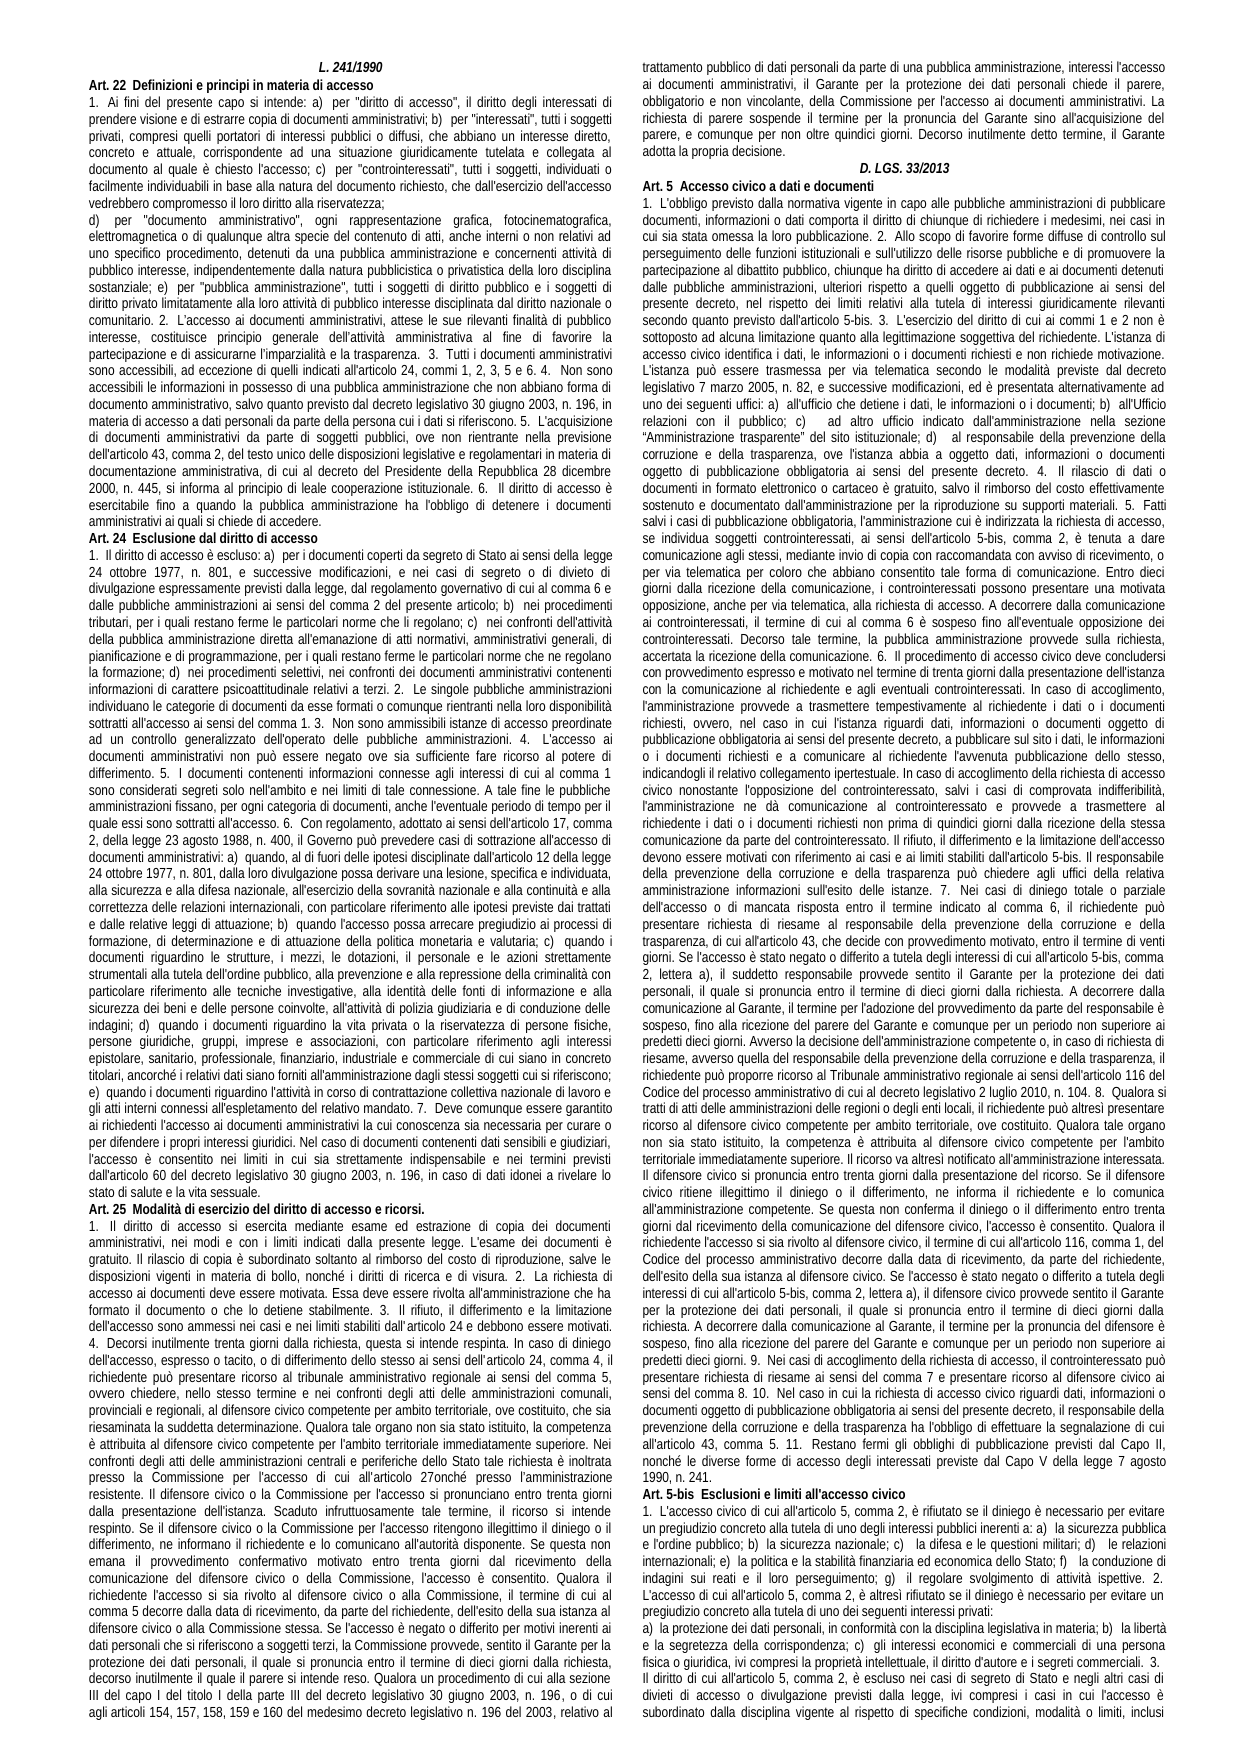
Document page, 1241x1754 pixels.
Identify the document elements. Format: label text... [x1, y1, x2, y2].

text 1. L'accesso civico di cui all'articolo 5, comma 2, è rifiutato se il diniego è necessario per evitare un pregiudizio concreto alla tutela di uno degli interessi pubblici inerenti a: a) la sicurezza pubblica e l'ordine pubblico; b) la sicurezza nazionale; c) la difesa e le questioni militari; d) le relazioni internazionali; e) la politica e la stabilità finanziaria ed economica dello Stato; f) la conduzione di indagini sui reati e il loro perseguimento; g) il regolare svolgimento di attività ispettive. 2. L'accesso di cui all'articolo 5, comma 2, è altresì rifiutato se il diniego è necessario per evitare un pregiudizio concreto alla tutela di uno dei seguenti interessi privati: [642, 1503, 1166, 1620]
text 1. Il diritto di accesso si esercita mediante esame ed estrazione di copia dei documenti amministrativi, nei modi e con i limiti indicati dalla presente legge. L'esame dei documenti è gratuito. Il rilascio di copia è subordinato soltanto al rimborso del costo di riproduzione, salve le disposizioni vigenti in materia di bollo, nonché i diritti di ricerca e di visura. 2. La richiesta di accesso ai documenti deve essere motivata. Essa deve essere rivolta all'amministrazione che ha formato il documento o che lo detiene stabilmente. 3. Il rifiuto, il differimento e la limitazione dell'accesso sono ammessi nei casi e nei limiti stabiliti dall'articolo 24 e debbono essere motivati. 4. Decorsi inutilmente trenta giorni dalla richiesta, questa si intende respinta. In caso di diniego dell'accesso, espresso o tacito, o di differimento dello stesso ai sensi dell'articolo 24, comma 4, il richiedente può presentare ricorso al tribunale amministrativo regionale ai sensi del comma 5, ovvero chiedere, nello stesso termine e nei confronti degli atti delle amministrazioni comunali, provinciali e regionali, al difensore civico competente per ambito territoriale, ove costituito, che sia riesaminata la suddetta determinazione. Qualora tale organo non sia stato istituito, la competenza è attribuita al difensore civico competente per l'ambito territoriale immediatamente superiore. Nei confronti degli atti delle amministrazioni centrali e periferiche dello Stato tale richiesta è inoltrata presso la Commissione per l'accesso di cui all'articolo 27onché presso l’amministrazione resistente. Il difensore civico o la Commissione per l'accesso si pronunciano entro trenta giorni dalla presentazione dell'istanza. Scaduto infruttuosamente tale termine, il ricorso si intende respinto. Se il difensore civico o la Commissione per l'accesso ritengono illegittimo il diniego o il differimento, ne informano il richiedente e lo comunicano all'autorità disponente. Se questa non emana il provvedimento confermativo motivato entro trenta giorni dal ricevimento della comunicazione del difensore civico o della Commissione, l'accesso è consentito. Qualora il richiedente l'accesso si sia rivolto al difensore civico o alla Commissione, il termine di cui al comma 5 decorre dalla data di ricevimento, da parte del richiedente, dell'esito della sua istanza al difensore civico o alla Commissione stessa. Se l'accesso è negato o differito per motivi inerenti ai dati personali che si riferiscono a soggetti terzi, la Commissione provvede, sentito il Garante per la protezione dei dati personali, il quale si pronuncia entro il termine di dieci giorni dalla richiesta, decorso inutilmente il quale il parere si intende reso. Qualora un procedimento di cui alla sezione III del capo I del titolo I della parte III del decreto legislativo 30 giugno 2003, n. 196, o di cui agli articoli 154, 157, 158, 159 e 160 del medesimo decreto legislativo n. 196 del 2003, relativo al trattamento pubblico di dati personali da parte di una pubblica amministrazione, interessi l'accesso ai documenti amministrativi, il Garante per la protezione dei dati personali chiede il parere, obbligatorio e non vincolante, della Commissione per l'accesso ai documenti amministrativi. La richiesta di parere sospende il termine per la pronuncia del Garante sino all'acquisizione del parere, e comunque per non oltre quindici giorni. Decorso inutilmente detto termine, il Garante adotta la propria decisione. [89, 1217, 613, 1721]
text D. LGS. 33/2013 [642, 160, 1166, 176]
text Art. 24 Esclusione dal diritto di accesso [89, 530, 613, 547]
text 1. Ai fini del presente capo si intende: a) per "diritto di accesso", il diritto degli interessati di prendere visione e di estrarre copia di documenti amministrativi; b) per "interessati", tutti i soggetti privati, compresi quelli portatori di interessi pubblici o diffusi, che abbiano un interesse diretto, concreto e attuale, corrispondente ad una situazione giuridicamente tutelata e collegata al documento al quale è chiesto l'accesso; c) per "controinteressati", tutti i soggetti, individuati o facilmente individuabili in base alla natura del documento richiesto, che dall'esercizio dell'accesso vedrebbero compromesso il loro diritto alla riservatezza; [89, 94, 613, 211]
text 1. Il diritto di accesso è escluso: a) per i documenti coperti da segreto di Stato ai sensi della legge 24 ottobre 1977, n. 801, e successive modificazioni, e nei casi di segreto o di divieto di divulgazione espressamente previsti dalla legge, dal regolamento governativo di cui al comma 6 e dalle pubbliche amministrazioni ai sensi del comma 2 del presente articolo; b) nei procedimenti tributari, per i quali restano ferme le particolari norme che li regolano; c) nei confronti dell'attività della pubblica amministrazione diretta all'emanazione di atti normativi, amministrativi generali, di pianificazione e di programmazione, per i quali restano ferme le particolari norme che ne regolano la formazione; d) nei procedimenti selettivi, nei confronti dei documenti amministrativi contenenti informazioni di carattere psicoattitudinale relativi a terzi. 2. Le singole pubbliche amministrazioni individuano le categorie di documenti da esse formati o comunque rientranti nella loro disponibilità sottratti all'accesso ai sensi del comma 1. 3. Non sono ammissibili istanze di accesso preordinate ad un controllo generalizzato dell'operato delle pubbliche amministrazioni. 4. L'accesso ai documenti amministrativi non può essere negato ove sia sufficiente fare ricorso al potere di differimento. 5. I documenti contenenti informazioni connesse agli interessi di cui al comma 1 sono considerati segreti solo nell'ambito e nei limiti di tale connessione. A tale fine le pubbliche amministrazioni fissano, per ogni categoria di documenti, anche l'eventuale periodo di tempo per il quale essi sono sottratti all'accesso. 6. Con regolamento, adottato ai sensi dell'articolo 17, comma 2, della legge 23 agosto 1988, n. 400, il Governo può prevedere casi di sottrazione all'accesso di documenti amministrativi: a) quando, al di fuori delle ipotesi disciplinate dall'articolo 12 della legge 24 ottobre 1977, n. 801, dalla loro divulgazione possa derivare una lesione, specifica e individuata, alla sicurezza e alla difesa nazionale, all'esercizio della sovranità nazionale e alla continuità e alla correttezza delle relazioni internazionali, con particolare riferimento alle ipotesi previste dai trattati e dalle relative leggi di attuazione; b) quando l'accesso possa arrecare pregiudizio ai processi di formazione, di determinazione e di attuazione della politica monetaria e valutaria; c) quando i documenti riguardino le strutture, i mezzi, le dotazioni, il personale e le azioni strettamente strumentali alla tutela dell'ordine pubblico, alla prevenzione e alla repressione della criminalità con particolare riferimento alle tecniche investigative, alla identità delle fonti di informazione e alla sicurezza dei beni e delle persone coinvolte, all'attività di polizia giudiziaria e di conduzione delle indagini; d) quando i documenti riguardino la vita privata o la riservatezza di persone fisiche, persone giuridiche, gruppi, imprese e associazioni, con particolare riferimento agli interessi epistolare, sanitario, professionale, finanziario, industriale e commerciale di cui siano in concreto titolari, ancorché i relativi dati siano forniti all'amministrazione dagli stessi soggetti cui si riferiscono; e) quando i documenti riguardino l'attività in corso di contrattazione collettiva nazionale di lavoro e gli atti interni connessi all'espletamento del relativo mandato. 7. Deve comunque essere garantito ai richiedenti l'accesso ai documenti amministrativi la cui conoscenza sia necessaria per curare o per difendere i propri interessi giuridici. Nel caso di documenti contenenti dati sensibili e giudiziari, l'accesso è consentito nei limiti in cui sia strettamente indispensabile e nei termini previsti dall'articolo 60 del decreto legislativo 30 giugno 2003, n. 196, in caso di dati idonei a rivelare lo stato di salute e la vita sessuale. [89, 547, 613, 1201]
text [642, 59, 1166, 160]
text Art. 5-bis Esclusioni e limiti all'accesso civico [642, 1486, 1166, 1503]
text d) per "documento amministrativo", ogni rappresentazione grafica, fotocinematografica, elettromagnetica o di qualunque altra specie del contenuto di atti, anche interni o non relativi ad uno specifico procedimento, detenuti da una pubblica amministrazione e concernenti attività di pubblico interesse, indipendentemente dalla natura pubblicistica o privatistica della loro disciplina sostanziale; e) per "pubblica amministrazione", tutti i soggetti di diritto pubblico e i soggetti di diritto privato limitatamente alla loro attività di pubblico interesse disciplinata dal diritto nazionale o comunitario. 2. L’accesso ai documenti amministrativi, attese le sue rilevanti finalità di pubblico interesse, costituisce principio generale dell’attività amministrativa al fine di favorire la partecipazione e di assicurarne l’imparzialità e la trasparenza. 3. Tutti i documenti amministrativi sono accessibili, ad eccezione di quelli indicati all'articolo 24, commi 1, 2, 3, 5 e 6. 4. Non sono accessibili le informazioni in possesso di una pubblica amministrazione che non abbiano forma di documento amministrativo, salvo quanto previsto dal decreto legislativo 30 giugno 2003, n. 196, in materia di accesso a dati personali da parte della persona cui i dati si riferiscono. 5. L'acquisizione di documenti amministrativi da parte di soggetti pubblici, ove non rientrante nella previsione dell'articolo 43, comma 2, del testo unico delle disposizioni legislative e regolamentari in materia di documentazione amministrativa, di cui al decreto del Presidente della Repubblica 28 dicembre 2000, n. 445, si informa al principio di leale cooperazione istituzionale. 6. Il diritto di accesso è esercitabile fino a quando la pubblica amministrazione ha l'obbligo di detenere i documenti amministrativi ai quali si chiede di accedere. [89, 211, 613, 530]
text Art. 22 Definizioni e principi in materia di accesso [89, 77, 613, 94]
text Art. 25 Modalità di esercizio del diritto di accesso e ricorsi. [89, 1201, 613, 1217]
text 1. L'obbligo previsto dalla normativa vigente in capo alle pubbliche amministrazioni di pubblicare documenti, informazioni o dati comporta il diritto di chiunque di richiedere i medesimi, nei casi in cui sia stata omessa la loro pubblicazione. 2. Allo scopo di favorire forme diffuse di controllo sul perseguimento delle funzioni istituzionali e sull'utilizzo delle risorse pubbliche e di promuovere la partecipazione al dibattito pubblico, chiunque ha diritto di accedere ai dati e ai documenti detenuti dalle pubbliche amministrazioni, ulteriori rispetto a quelli oggetto di pubblicazione ai sensi del presente decreto, nel rispetto dei limiti relativi alla tutela di interessi giuridicamente rilevanti secondo quanto previsto dall'articolo 5-bis. 3. L'esercizio del diritto di cui ai commi 1 e 2 non è sottoposto ad alcuna limitazione quanto alla legittimazione soggettiva del richiedente. L'istanza di accesso civico identifica i dati, le informazioni o i documenti richiesti e non richiede motivazione. L'istanza può essere trasmessa per via telematica secondo le modalità previste dal decreto legislativo 7 marzo 2005, n. 82, e successive modificazioni, ed è presentata alternativamente ad uno dei seguenti uffici: a) all'ufficio che detiene i dati, le informazioni o i documenti; b) all'Ufficio relazioni con il pubblico; c) ad altro ufficio indicato dall'amministrazione nella sezione “Amministrazione trasparente” del sito istituzionale; d) al responsabile della prevenzione della corruzione e della trasparenza, ove l'istanza abbia a oggetto dati, informazioni o documenti oggetto di pubblicazione obbligatoria ai sensi del presente decreto. 4. Il rilascio di dati o documenti in formato elettronico o cartaceo è gratuito, salvo il rimborso del costo effettivamente sostenuto e documentato dall'amministrazione per la riproduzione su supporti materiali. 5. Fatti salvi i casi di pubblicazione obbligatoria, l'amministrazione cui è indirizzata la richiesta di accesso, se individua soggetti controinteressati, ai sensi dell'articolo 5-bis, comma 2, è tenuta a dare comunicazione agli stessi, mediante invio di copia con raccomandata con avviso di ricevimento, o per via telematica per coloro che abbiano consentito tale forma di comunicazione. Entro dieci giorni dalla ricezione della comunicazione, i controinteressati possono presentare una motivata opposizione, anche per via telematica, alla richiesta di accesso. A decorrere dalla comunicazione ai controinteressati, il termine di cui al comma 6 è sospeso fino all'eventuale opposizione dei controinteressati. Decorso tale termine, la pubblica amministrazione provvede sulla richiesta, accertata la ricezione della comunicazione. 6. Il procedimento di accesso civico deve concludersi con provvedimento espresso e motivato nel termine di trenta giorni dalla presentazione dell'istanza con la comunicazione al richiedente e agli eventuali controinteressati. In caso di accoglimento, l'amministrazione provvede a trasmettere tempestivamente al richiedente i dati o i documenti richiesti, ovvero, nel caso in cui l'istanza riguardi dati, informazioni o documenti oggetto di pubblicazione obbligatoria ai sensi del presente decreto, a pubblicare sul sito i dati, le informazioni o i documenti richiesti e a comunicare al richiedente l'avvenuta pubblicazione dello stesso, indicandogli il relativo collegamento ipertestuale. In caso di accoglimento della richiesta di accesso civico nonostante l'opposizione del controinteressato, salvi i casi di comprovata indifferibilità, l'amministrazione ne dà comunicazione al controinteressato e provvede a trasmettere al richiedente i dati o i documenti richiesti non prima di quindici giorni dalla ricezione della stessa comunicazione da parte del controinteressato. Il rifiuto, il differimento e la limitazione dell'accesso devono essere motivati con riferimento ai casi e ai limiti stabiliti dall'articolo 5-bis. Il responsabile della prevenzione della corruzione e della trasparenza può chiedere agli uffici della relativa amministrazione informazioni sull'esito delle istanze. 7. Nei casi di diniego totale o parziale dell'accesso o di mancata risposta entro il termine indicato al comma 6, il richiedente può presentare richiesta di riesame al responsabile della prevenzione della corruzione e della trasparenza, di cui all'articolo 43, che decide con provvedimento motivato, entro il termine di venti giorni. Se l'accesso è stato negato o differito a tutela degli interessi di cui all'articolo 5-bis, comma 2, lettera a), il suddetto responsabile provvede sentito il Garante per la protezione dei dati personali, il quale si pronuncia entro il termine di dieci giorni dalla richiesta. A decorrere dalla comunicazione al Garante, il termine per l'adozione del provvedimento da parte del responsabile è sospeso, fino alla ricezione del parere del Garante e comunque per un periodo non superiore ai predetti dieci giorni. Avverso la decisione dell'amministrazione competente o, in caso di richiesta di riesame, avverso quella del responsabile della prevenzione della corruzione e della trasparenza, il richiedente può proporre ricorso al Tribunale amministrativo regionale ai sensi dell'articolo 116 del Codice del processo amministrativo di cui al decreto legislativo 2 luglio 2010, n. 104. 8. Qualora si tratti di atti delle amministrazioni delle regioni o degli enti locali, il richiedente può altresì presentare ricorso al difensore civico competente per ambito territoriale, ove costituito. Qualora tale organo non sia stato istituito, la competenza è attribuita al difensore civico competente per l'ambito territoriale immediatamente superiore. Il ricorso va altresì notificato all'amministrazione interessata. Il difensore civico si pronuncia entro trenta giorni dalla presentazione del ricorso. Se il difensore civico ritiene illegittimo il diniego o il differimento, ne informa il richiedente e lo comunica all'amministrazione competente. Se questa non conferma il diniego o il differimento entro trenta giorni dal ricevimento della comunicazione del difensore civico, l'accesso è consentito. Qualora il richiedente l'accesso si sia rivolto al difensore civico, il termine di cui all'articolo 116, comma 1, del Codice del processo amministrativo decorre dalla data di ricevimento, da parte del richiedente, dell'esito della sua istanza al difensore civico. Se l'accesso è stato negato o differito a tutela degli interessi di cui all'articolo 5-bis, comma 2, lettera a), il difensore civico provvede sentito il Garante per la protezione dei dati personali, il quale si pronuncia entro il termine di dieci giorni dalla richiesta. A decorrere dalla comunicazione al Garante, il termine per la pronuncia del difensore è sospeso, fino alla ricezione del parere del Garante e comunque per un periodo non superiore ai predetti dieci giorni. 9. Nei casi di accoglimento della richiesta di accesso, il controinteressato può presentare richiesta di riesame ai sensi del comma 7 e presentare ricorso al difensore civico ai sensi del comma 8. 10. Nel caso in cui la richiesta di accesso civico riguardi dati, informazioni o documenti oggetto di pubblicazione obbligatoria ai sensi del presente decreto, il responsabile della prevenzione della corruzione e della trasparenza ha l'obbligo di effettuare la segnalazione di cui all'articolo 43, comma 5. 11. Restano fermi gli obblighi di pubblicazione previsti dal Capo II, nonché le diverse forme di accesso degli interessati previste dal Capo V della legge 7 agosto 1990, n. 241. [642, 194, 1166, 1486]
text L. 241/1990 [89, 59, 613, 76]
text Art. 5 Accesso civico a dati e documenti [642, 178, 1166, 194]
